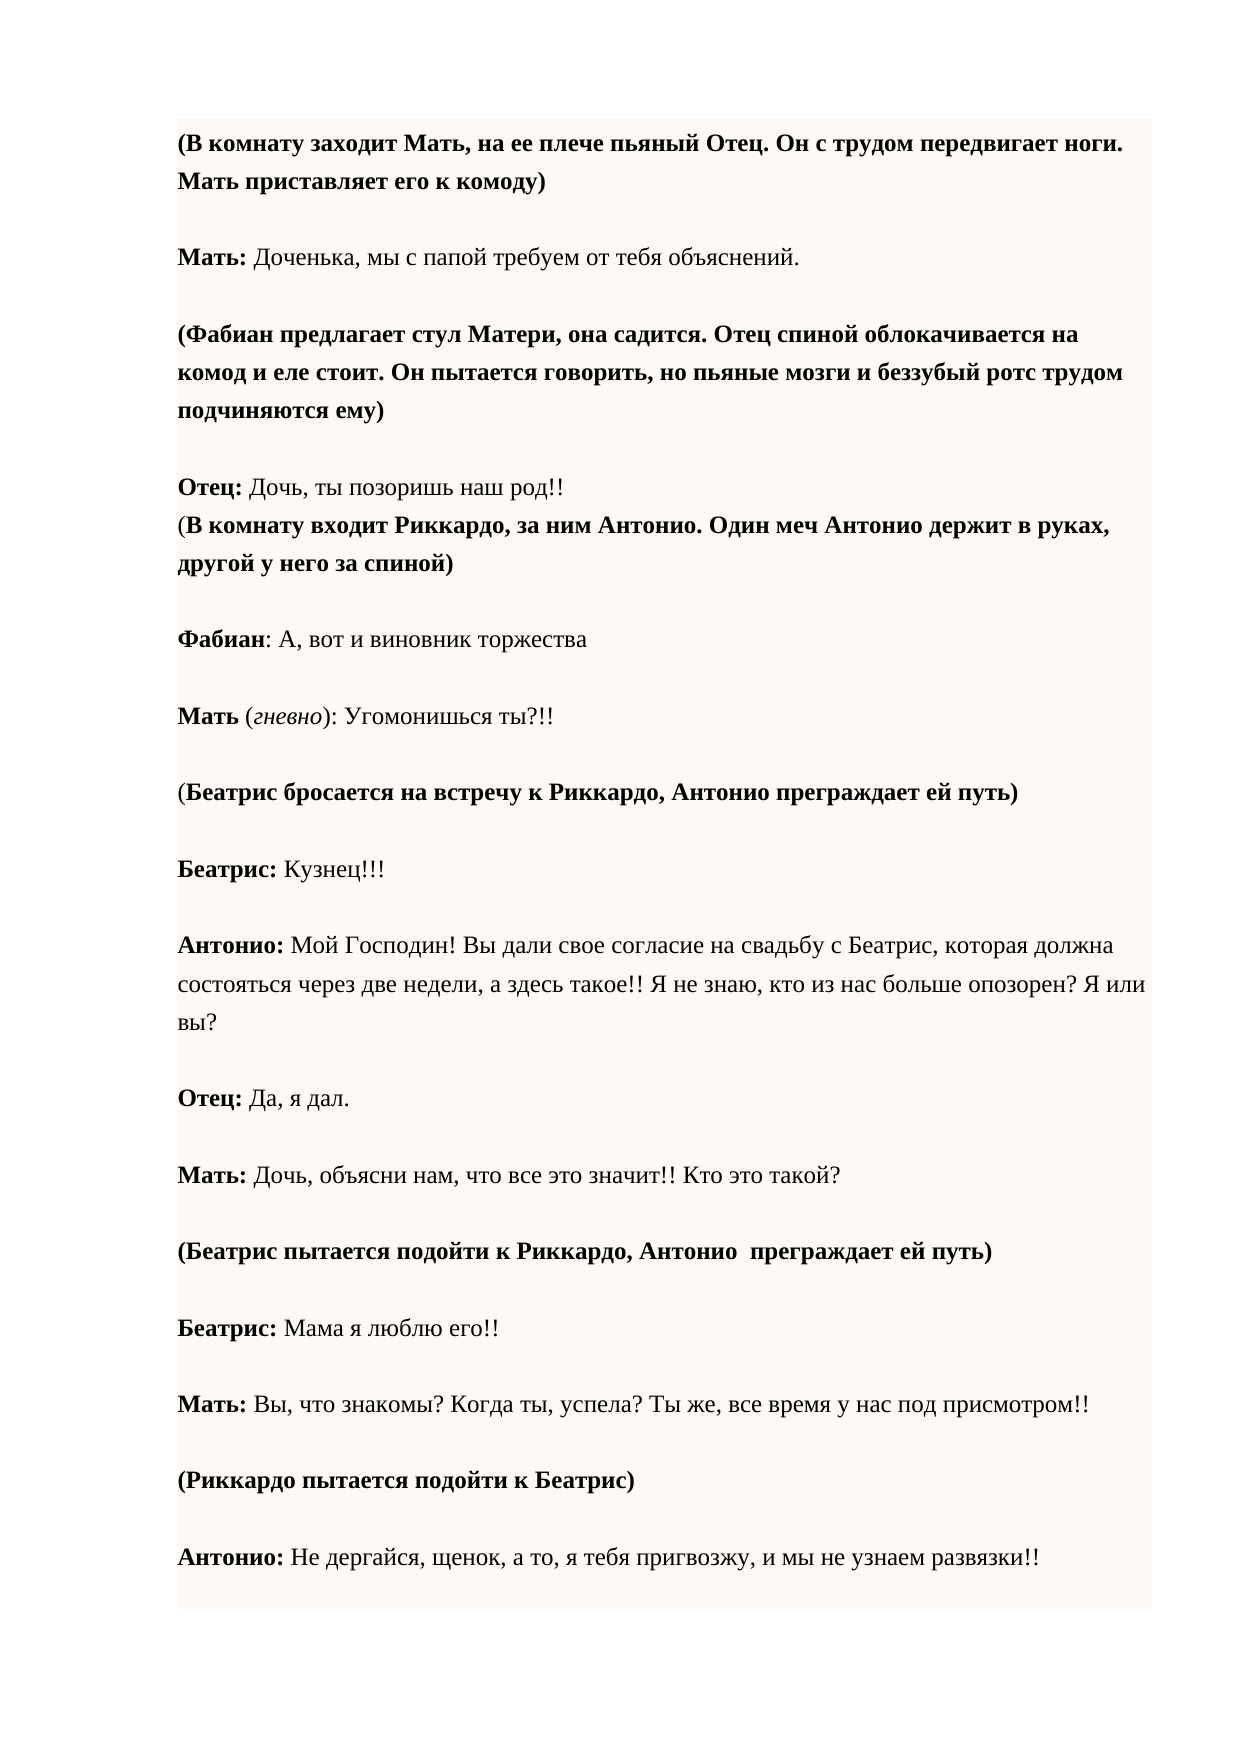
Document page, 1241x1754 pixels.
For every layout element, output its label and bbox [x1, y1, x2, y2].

text [177, 118, 1152, 1609]
